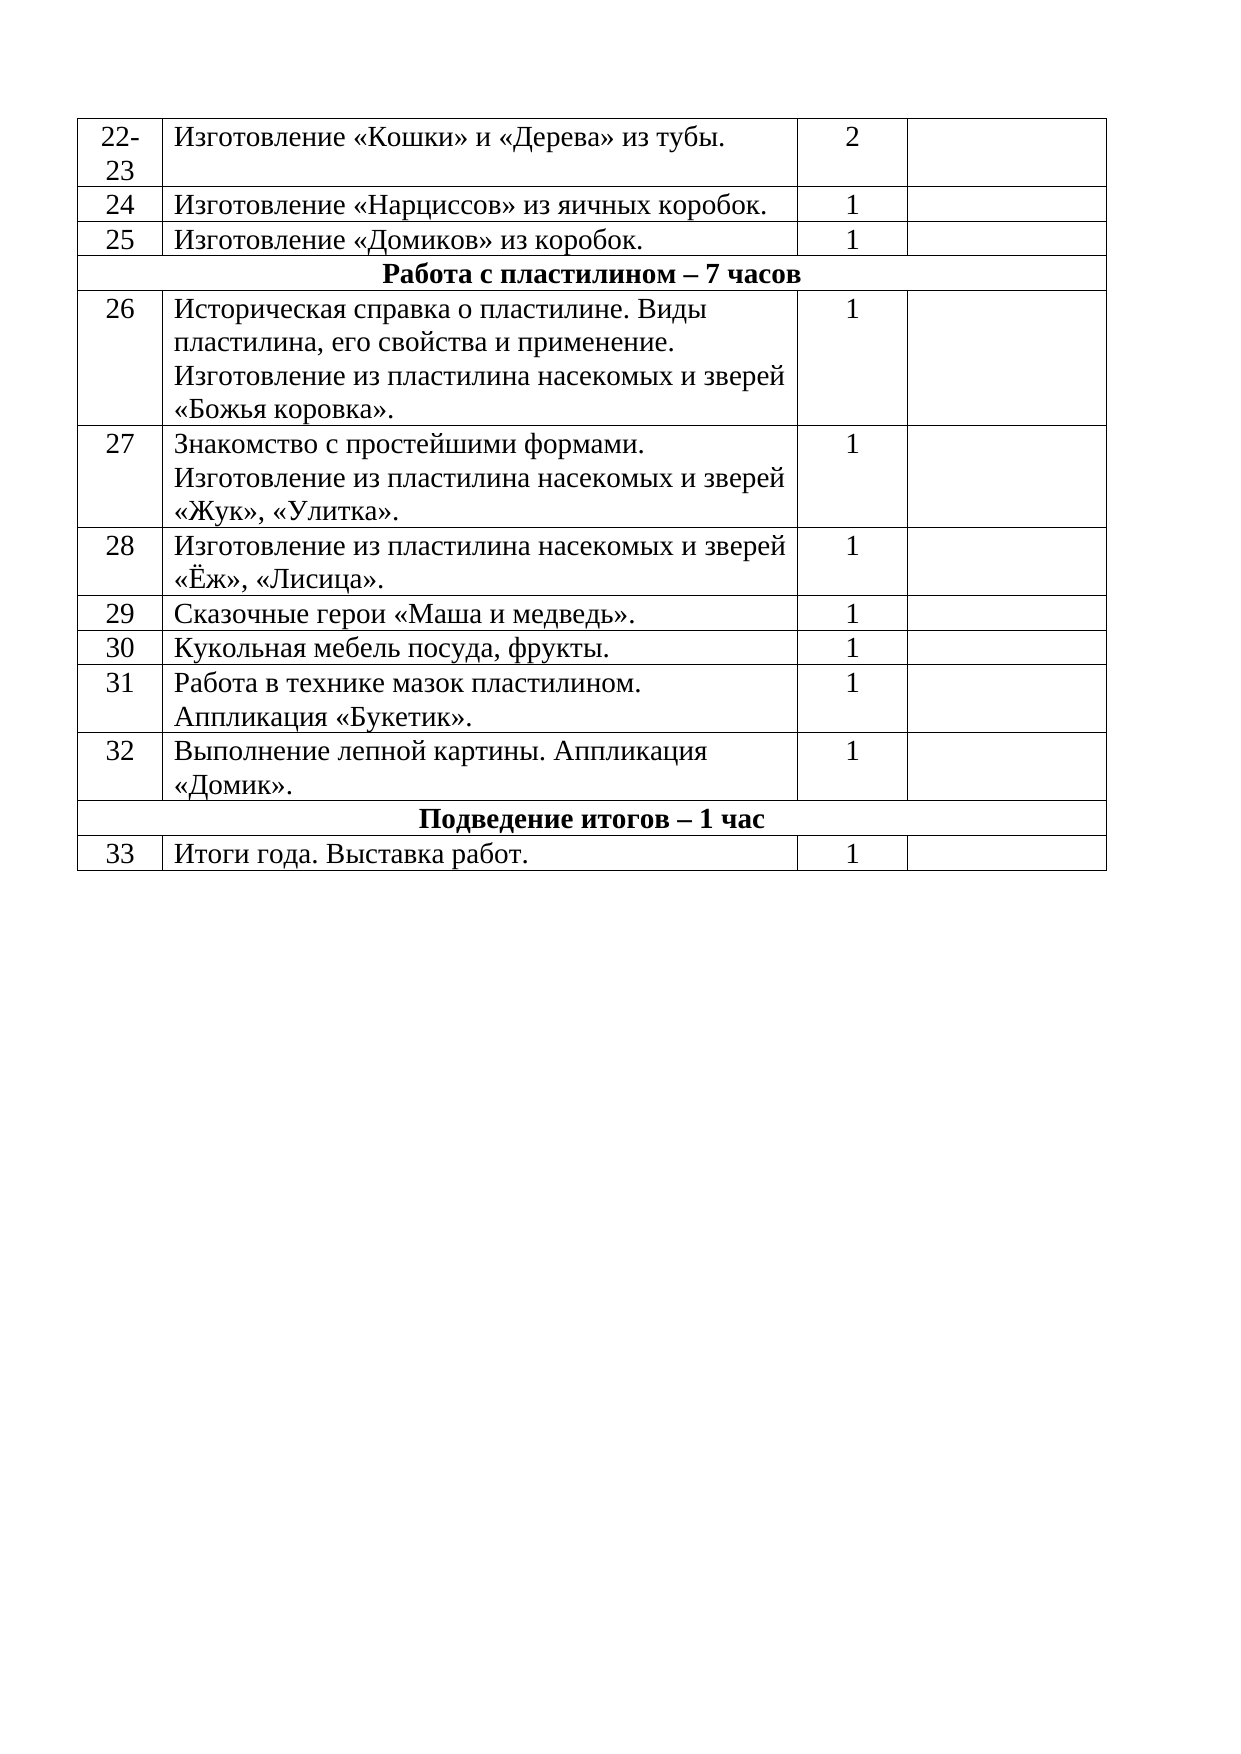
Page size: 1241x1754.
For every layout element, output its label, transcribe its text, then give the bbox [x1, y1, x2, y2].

table_cell 1 [798, 222, 907, 255]
table_cell [908, 187, 1106, 221]
table_cell [908, 836, 1106, 869]
table_cell Знакомство с простейшими формами. Изготовление из пластилина насекомых и зверей «Жук», «Улитка». [163, 426, 797, 527]
table_cell 1 [798, 528, 907, 595]
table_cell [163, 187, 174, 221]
table_cell 29 [78, 596, 162, 629]
table_cell 33 [78, 836, 162, 869]
table_cell 30 [78, 631, 162, 664]
table_cell 22-23 [78, 119, 162, 186]
table_cell [908, 222, 1106, 255]
table_cell [908, 426, 1106, 527]
table_cell Работа в технике мазок пластилином. Аппликация «Букетик». [163, 665, 797, 732]
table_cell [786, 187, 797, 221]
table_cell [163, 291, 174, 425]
table_cell [908, 733, 1106, 800]
table_cell Кукольная мебель посуда, фрукты. [163, 631, 797, 664]
table_cell Подведение итогов – 1 час [78, 801, 1106, 835]
table_cell Итоги года. Выставка работ. [163, 836, 797, 869]
table_cell Сказочные герои «Маша и медведь». [163, 596, 797, 629]
table_cell 1 [798, 291, 907, 425]
table_cell 32 [78, 733, 162, 800]
table_cell Работа с пластилином – 7 часов [78, 256, 1106, 290]
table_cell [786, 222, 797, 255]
table_cell [908, 528, 1106, 595]
table_cell [908, 596, 1106, 629]
table_cell [908, 119, 1106, 186]
table_cell 24 [78, 187, 162, 221]
table_cell 1 [798, 596, 907, 629]
table_cell [908, 291, 1106, 425]
table_cell 25 [78, 222, 162, 255]
table_cell 1 [798, 631, 907, 664]
table_cell 1 [798, 665, 907, 732]
table_cell [908, 631, 1106, 664]
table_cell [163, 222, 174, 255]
table_cell 31 [78, 665, 162, 732]
table_cell Выполнение лепной картины. Аппликация «Домик». [163, 733, 797, 800]
table_cell [908, 665, 1106, 732]
table_cell 1 [798, 187, 907, 221]
table_cell Изготовление из пластилина насекомых и зверей «Ёж», «Лисица». [163, 528, 797, 595]
table_cell 2 [798, 119, 907, 186]
table_cell 26 [78, 291, 162, 425]
table_cell Изготовление «Кошки» и «Дерева» из тубы. [163, 119, 797, 186]
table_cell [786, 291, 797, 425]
table_cell 1 [798, 426, 907, 527]
table_cell 28 [78, 528, 162, 595]
table_cell 1 [798, 836, 907, 869]
table_cell 27 [78, 426, 162, 527]
table_cell 1 [798, 733, 907, 800]
